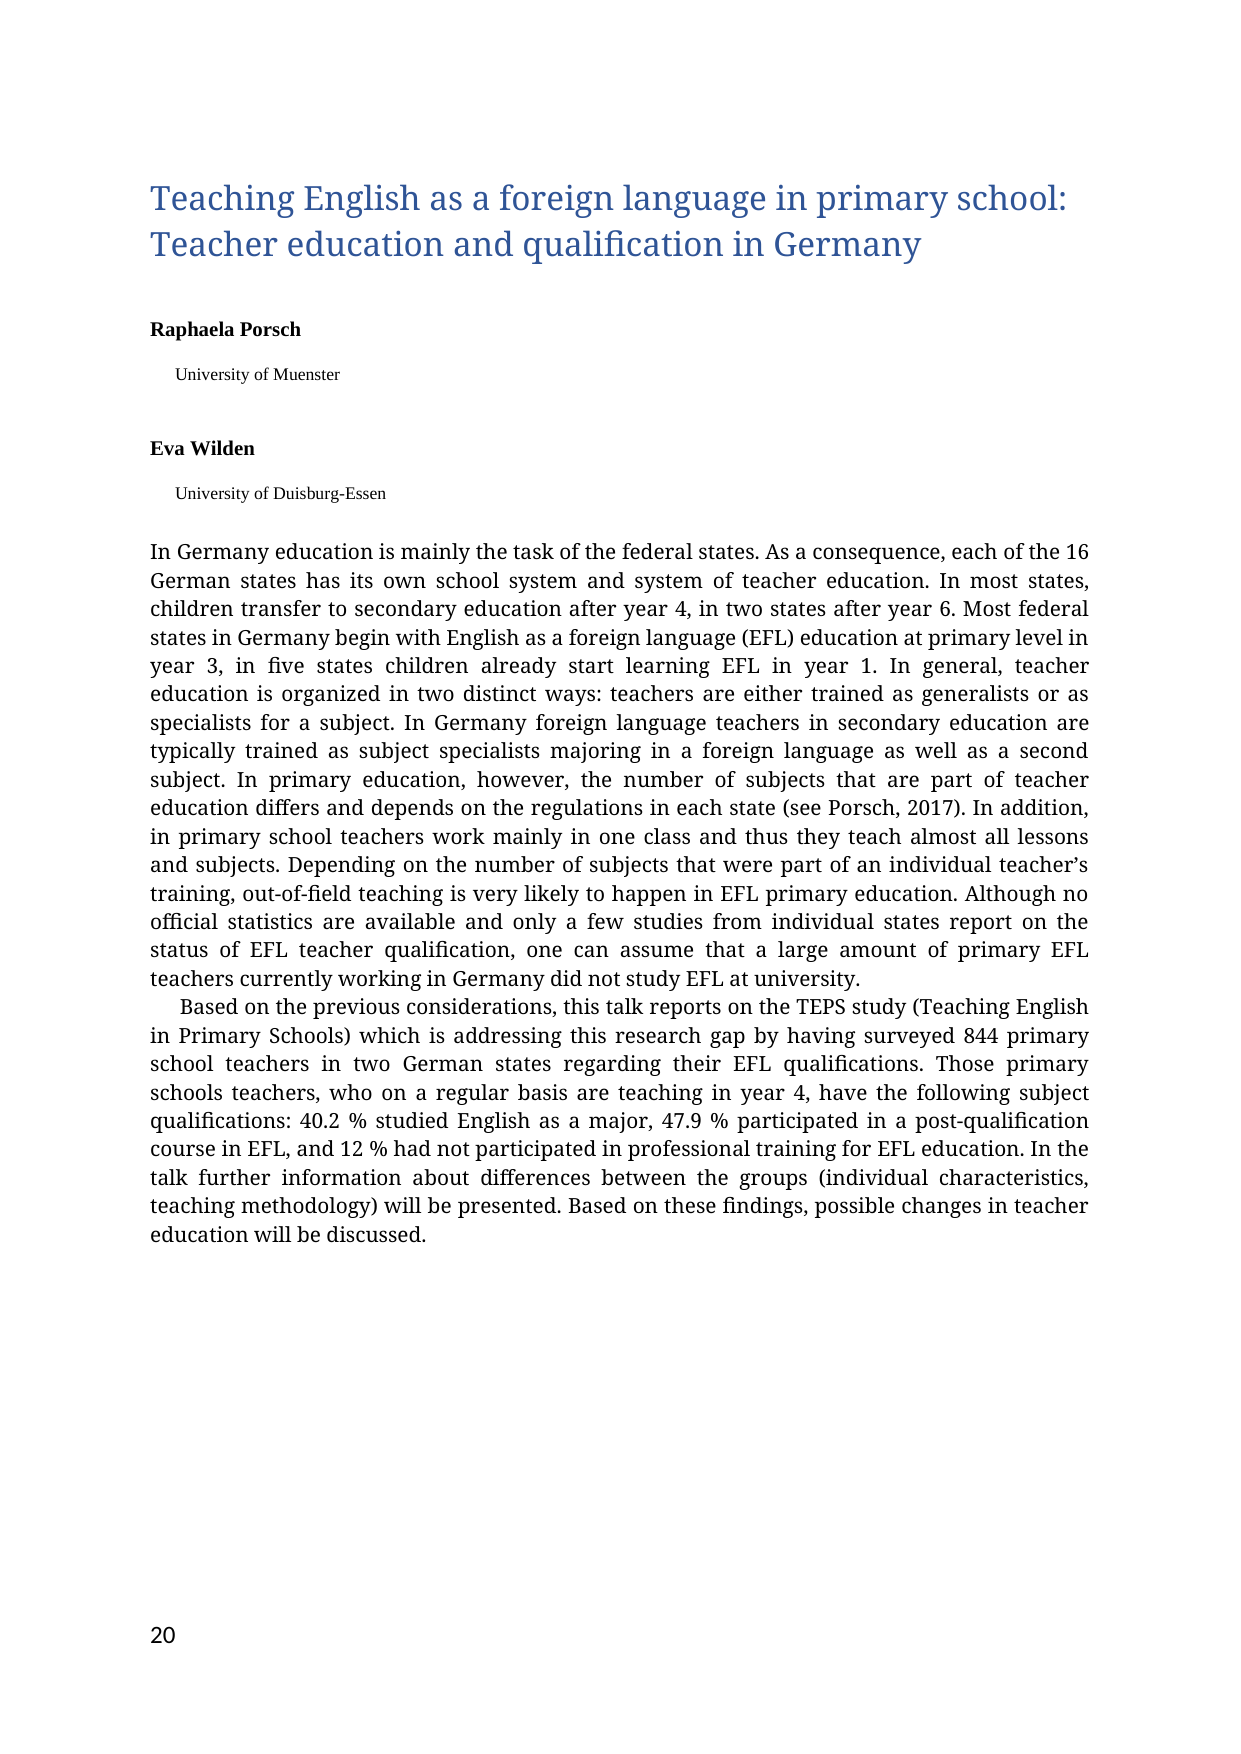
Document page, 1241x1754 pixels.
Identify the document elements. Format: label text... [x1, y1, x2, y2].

subtitle Teaching English as a foreign language in primary school: Teacher education and qualification in Germany [150, 175, 1090, 266]
text In Germany education is mainly the task of the federal states. As a consequence, each of the 16 German states has its own school system and system of teacher education. In most states, children transfer to secondary education after year 4, in two states after year 6. Most federal states in Germany begin with English as a foreign language (EFL) education at primary level in year 3, in five states children already start learning EFL in year 1. In general, teacher education is organized in two distinct ways: teachers are either trained as generalists or as specialists for a subject. In Germany foreign language teachers in secondary education are typically trained as subject specialists majoring in a foreign language as well as a second subject. In primary education, however, the number of subjects that are part of teacher education differs and depends on the regulations in each state (see Porsch, 2017). In addition, in primary school teachers work mainly in one class and thus they teach almost all lessons and subjects. Depending on the number of subjects that were part of an individual teacher’s training, out-of-field teaching is very likely to happen in EFL primary education. Although no official statistics are available and only a few studies from individual states report on the status of EFL teacher qualification, one can assume that a large amount of primary EFL teachers currently working in Germany did not study EFL at university. [150, 537, 1090, 992]
text University of Muenster [175, 364, 1090, 384]
text University of Duisburg-Essen [175, 482, 1090, 503]
text Eva Wilden [150, 434, 1090, 459]
text Raphaela Porsch [150, 316, 1090, 341]
text Based on the previous considerations, this talk reports on the TEPS study (Teaching English in Primary Schools) which is addressing this research gap by having surveyed 844 primary school teachers in two German states regarding their EFL qualifications. Those primary schools teachers, who on a regular basis are teaching in year 4, have the following subject qualifications: 40.2 % studied English as a major, 47.9 % participated in a post-qualification course in EFL, and 12 % had not participated in professional training for EFL education. In the talk further information about differences between the groups (individual characteristics, teaching methodology) will be presented. Based on these findings, possible changes in teacher education will be discussed. [150, 992, 1090, 1248]
